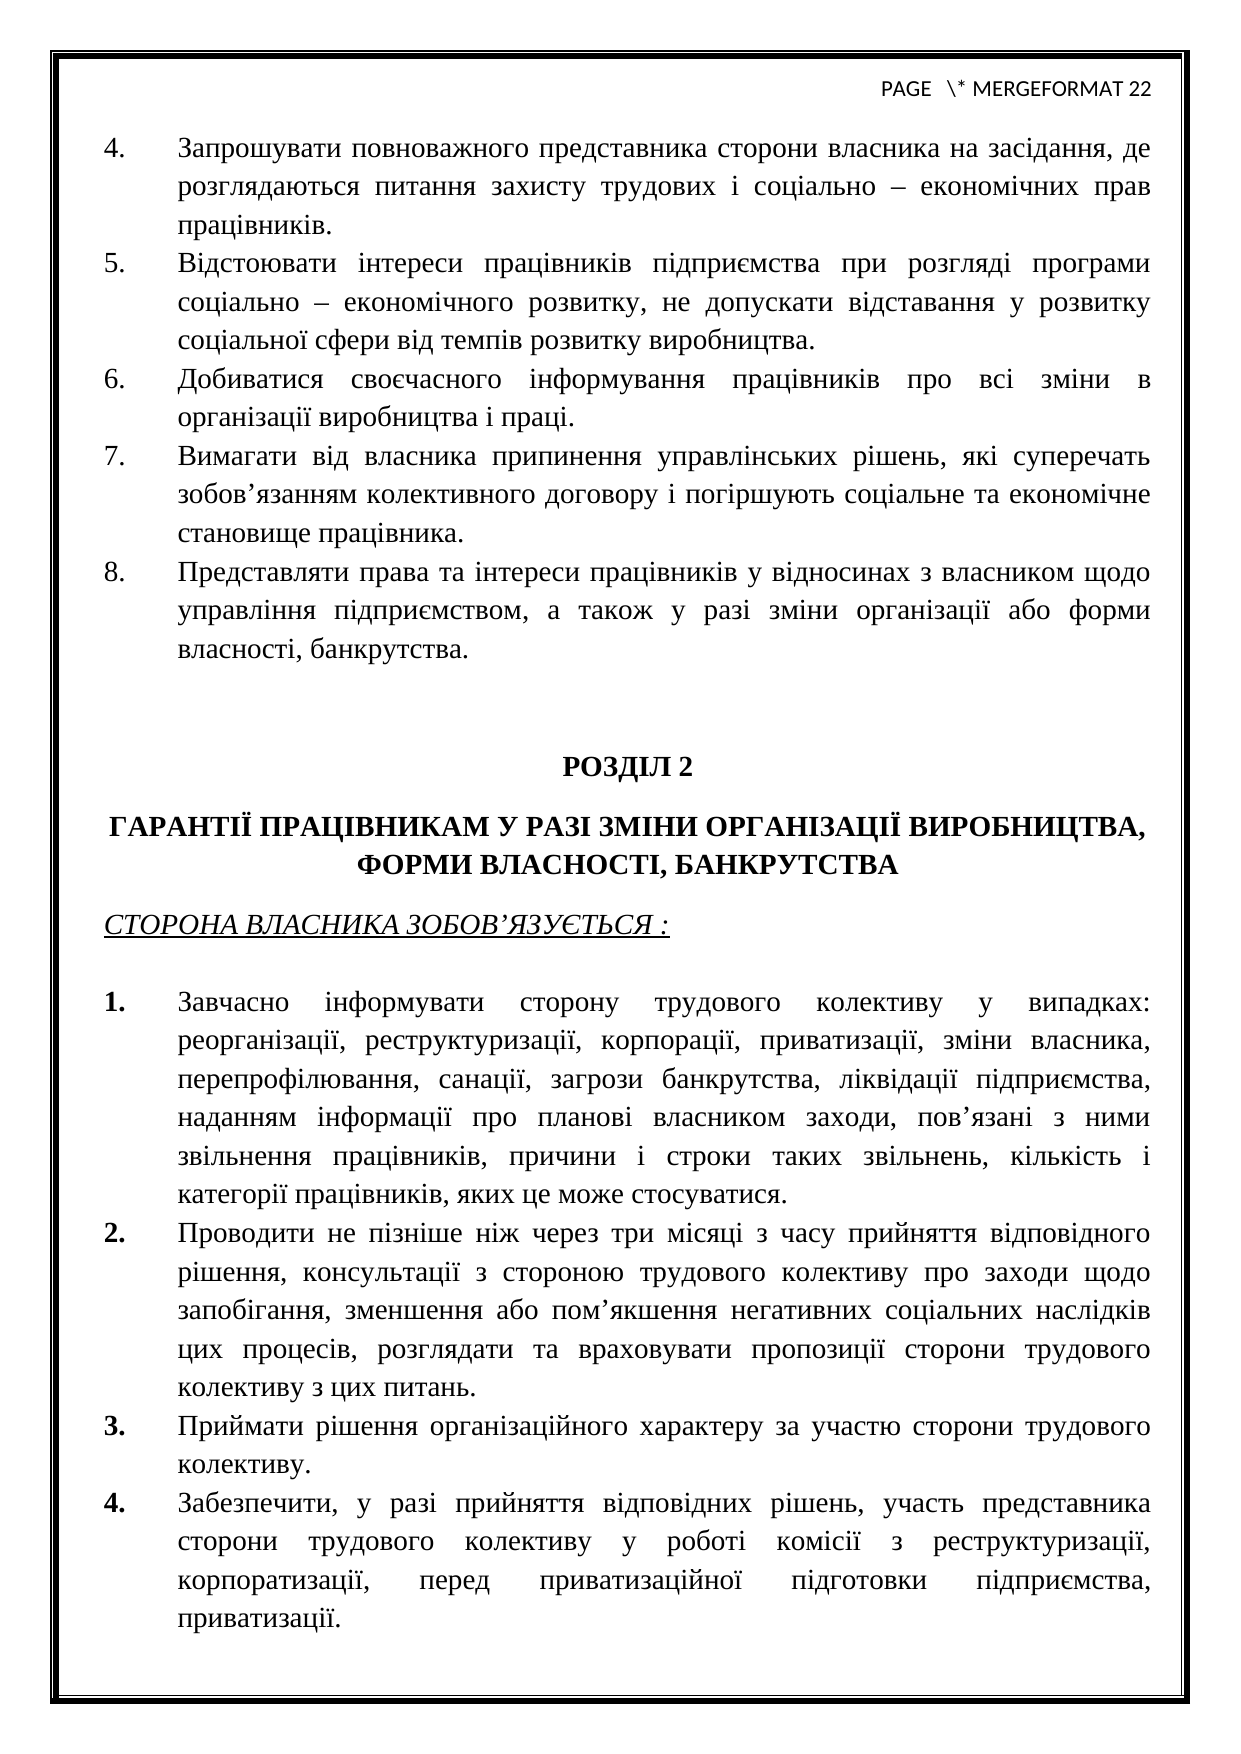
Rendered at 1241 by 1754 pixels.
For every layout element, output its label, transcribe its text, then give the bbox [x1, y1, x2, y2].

list Вимагати від власника припинення управлінських рішень, які суперечать зобов’язанням колективного договору і погіршують соціальне та економічне становище працівника. [103, 438, 1152, 549]
text СТОРОНА ВЛАСНИКА ЗОБОВ’ЯЗУЄТЬСЯ : [103, 907, 1152, 940]
list Представляти права та інтереси працівників у відносинах з власником щодо управління підприємством, а також у разі зміни організації або форми власності, банкрутства. [103, 554, 1152, 664]
text ГАРАНТІЇ ПРАЦІВНИКАМ У РАЗІ ЗМІНИ ОРГАНІЗАЦІЇ ВИРОБНИЦТВА, ФОРМИ ВЛАСНОСТІ, БАНКРУТСТВА [103, 809, 1152, 881]
list Відстоювати інтереси працівників підприємства при розгляді програми соціально – економічного розвитку, не допускати відставання у розвитку соціальної сфери від темпів розвитку виробництва. [103, 245, 1152, 356]
list Завчасно інформувати сторону трудового колективу у випадках: реорганізації, реструктуризації, корпорації, приватизації, зміни власника, перепрофілювання, санації, загрози банкрутства, ліквідації підприємства, наданням інформації про планові власником заходи, пов’язані з ними звільнення працівників, причини і строки таких звільнень, кількість і категорії працівників, яких це може стосуватися. [103, 984, 1152, 1210]
list Приймати рішення організаційного характеру за участю сторони трудового колективу. [103, 1408, 1152, 1480]
list Добиватися своєчасного інформування працівників про всі зміни в організації виробництва і праці. [103, 361, 1152, 433]
list Запрошувати повноважного представника сторони власника на засідання, де розглядаються питання захисту трудових і соціально – економічних прав працівників. [103, 130, 1152, 240]
list Забезпечити, у разі прийняття відповідних рішень, участь представника сторони трудового колективу у роботі комісії з реструктуризації, корпоратизації, перед приватизаційної підготовки підприємства, приватизації. [103, 1485, 1152, 1634]
list Проводити не пізніше ніж через три місяці з часу прийняття відповідного рішення, консультації з стороною трудового колективу про заходи щодо запобігання, зменшення або пом’якшення негативних соціальних наслідків цих процесів, розглядати та враховувати пропозиції сторони трудового колективу з цих питань. [103, 1215, 1152, 1403]
text РОЗДІЛ 2 [103, 749, 1152, 783]
